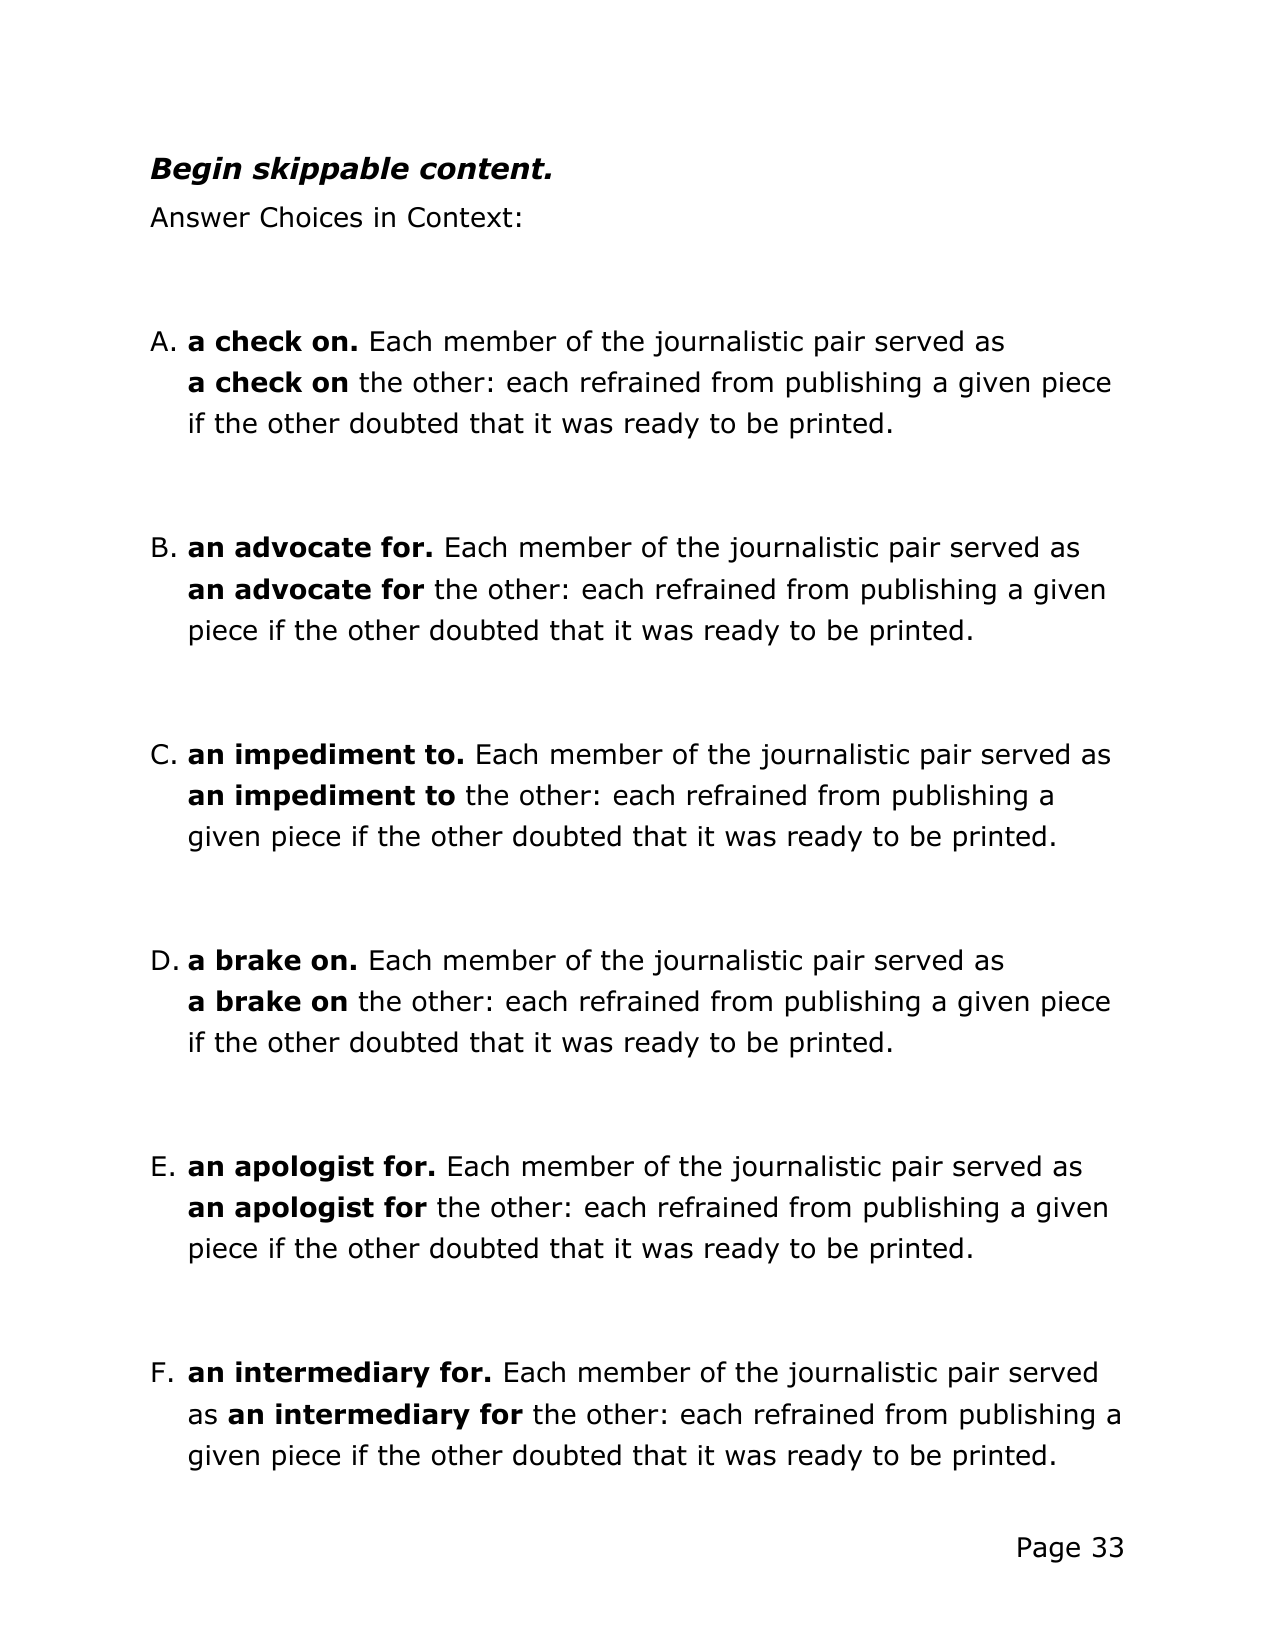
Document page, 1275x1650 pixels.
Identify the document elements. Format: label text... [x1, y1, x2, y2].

list a check on. Each member of the journalistic pair served as a check on the other: each refrained from publishing a given piece if the other doubted that it was ready to be printed. [150, 324, 1125, 440]
list an advocate for. Each member of the journalistic pair served as an advocate for the other: each refrained from publishing a given piece if the other doubted that it was ready to be printed. [150, 531, 1125, 646]
list an intermediary for. Each member of the journalistic pair served as an intermediary for the other: each refrained from publishing a given piece if the other doubted that it was ready to be printed. [150, 1356, 1125, 1471]
text Answer Choices in Context: [150, 201, 1125, 233]
list an impediment to. Each member of the journalistic pair served as an impediment to the other: each refrained from publishing a given piece if the other doubted that it was ready to be printed. [150, 737, 1125, 852]
list a brake on. Each member of the journalistic pair served as a brake on the other: each refrained from publishing a given piece if the other doubted that it was ready to be printed. [150, 943, 1125, 1058]
subtitle Begin skippable content. [150, 150, 1125, 185]
list an apologist for. Each member of the journalistic pair served as an apologist for the other: each refrained from publishing a given piece if the other doubted that it was ready to be printed. [150, 1149, 1125, 1265]
